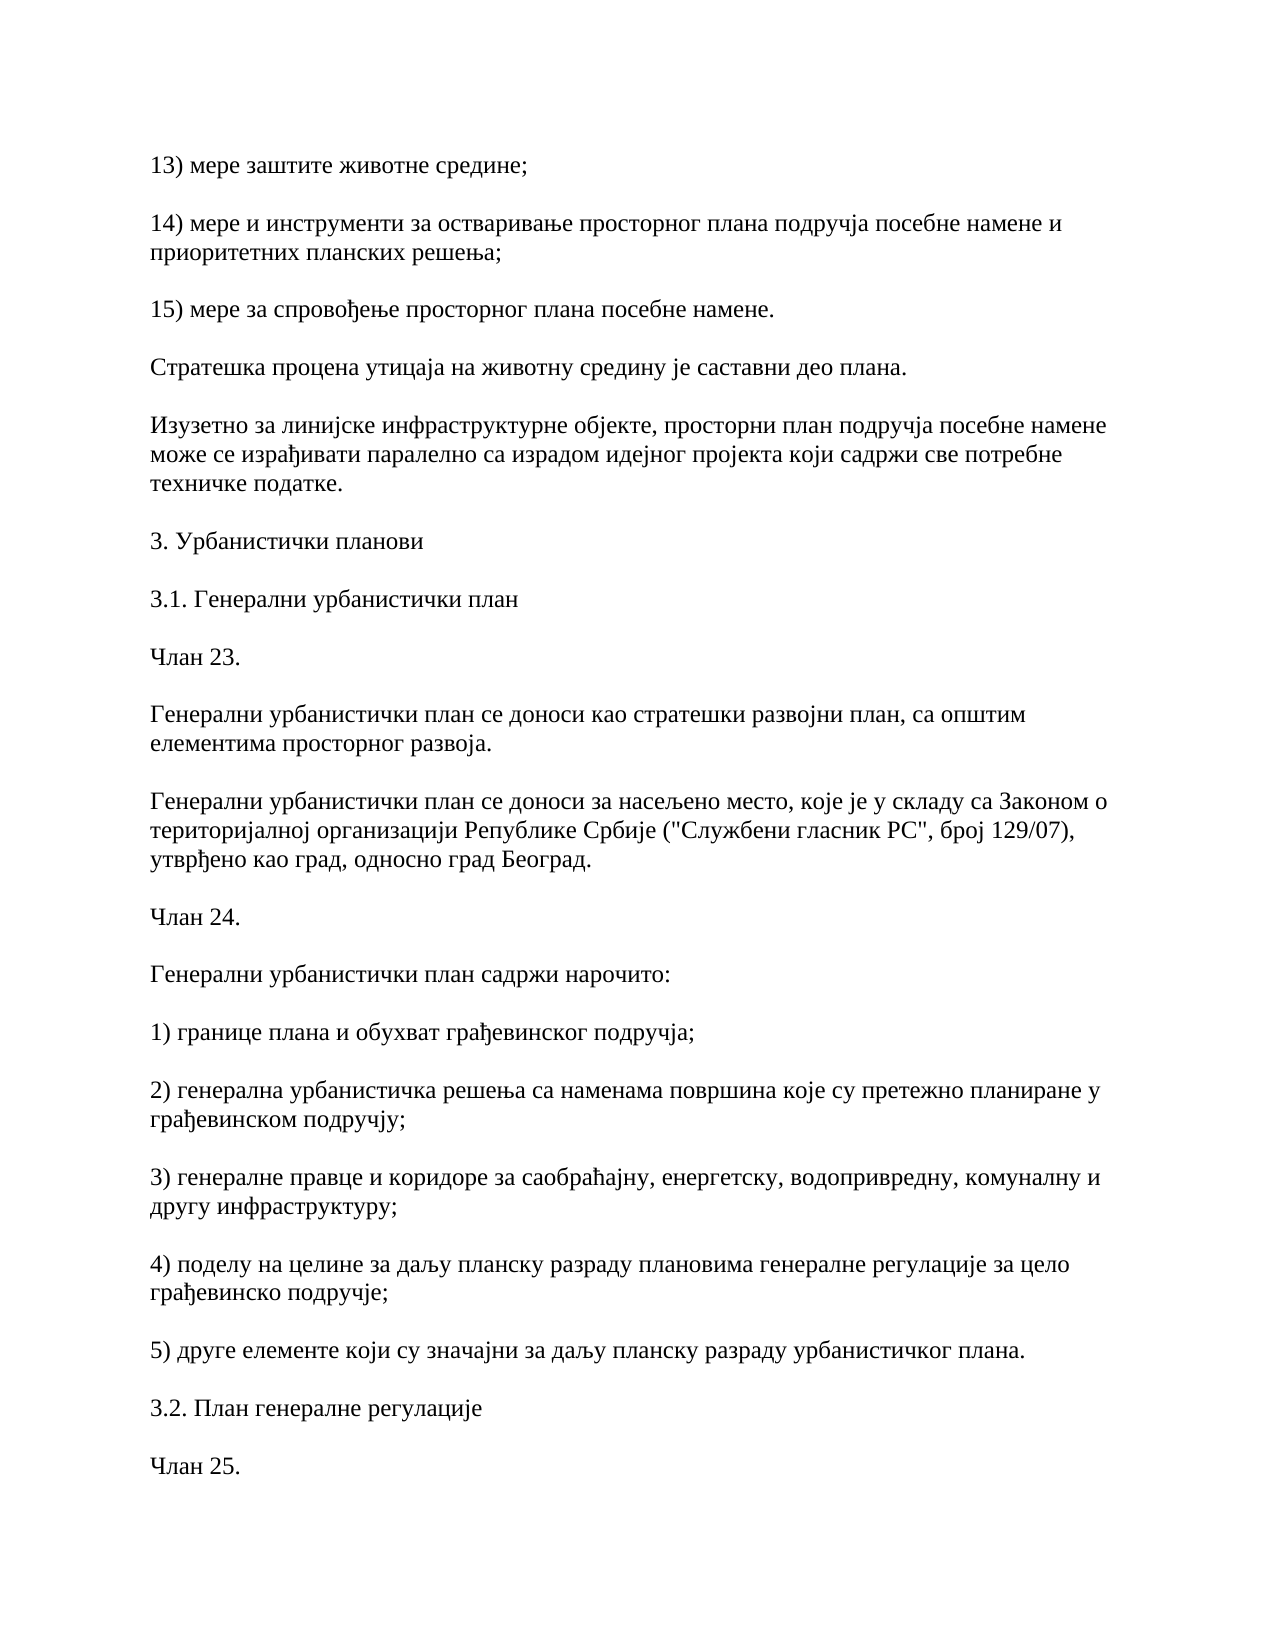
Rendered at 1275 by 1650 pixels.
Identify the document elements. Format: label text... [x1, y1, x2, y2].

text 1) границе плана и обухват грађевинског подручја; [150, 1017, 1125, 1046]
text Члан 25. ﻿ [150, 1451, 1125, 1480]
text 2) генерална урбанистичка решења са наменама површина које су претежно планиране у грађевинском подручју; [150, 1075, 1125, 1133]
text Члан 24. [150, 902, 1125, 930]
text 3. Урбанистички планови [150, 526, 1125, 554]
text Изузетно за линијске инфраструктурне објекте, просторни план подручја посебне намене може се израђивати паралелно са израдом идејног пројекта који садржи све потребне техничке податке. [150, 410, 1125, 497]
text Генерални урбанистички план се доноси за насељено место, које је у складу са Законом о територијалној организацији Републике Србије ("Службени гласник РС", број 129/07), утврђено као град, односно град Београд. [150, 786, 1125, 872]
text 3.2. План генералне регулације [150, 1393, 1125, 1422]
text Члан 23. ﻿ [150, 642, 1125, 670]
text 3) генералне правце и коридоре за саобраћајну, енергетску, водопривредну, комуналну и другу инфраструктуру; [150, 1162, 1125, 1219]
text Генерални урбанистички план се доноси као стратешки развојни план, са општим елементима просторног развоја. [150, 699, 1125, 757]
text 3.1. Генерални урбанистички план [150, 584, 1125, 612]
text 15) мере за спровођење просторног плана посебне намене. [150, 294, 1125, 323]
text Генерални урбанистички план садржи нарочито: [150, 959, 1125, 988]
text 4) поделу на целине за даљу планску разраду плановима генералне регулације за цело грађевинско подручје; [150, 1249, 1125, 1306]
text 14) мере и инструменти за остваривање просторног плана подручја посебне намене и приоритетних планских решења; [150, 208, 1125, 265]
text 13) мере заштите животне средине; [150, 150, 1125, 179]
text 5) друге елементе који су значајни за даљу планску разраду урбанистичког плана. [150, 1335, 1125, 1364]
text Стратешка процена утицаја на животну средину је саставни део плана. [150, 352, 1125, 381]
